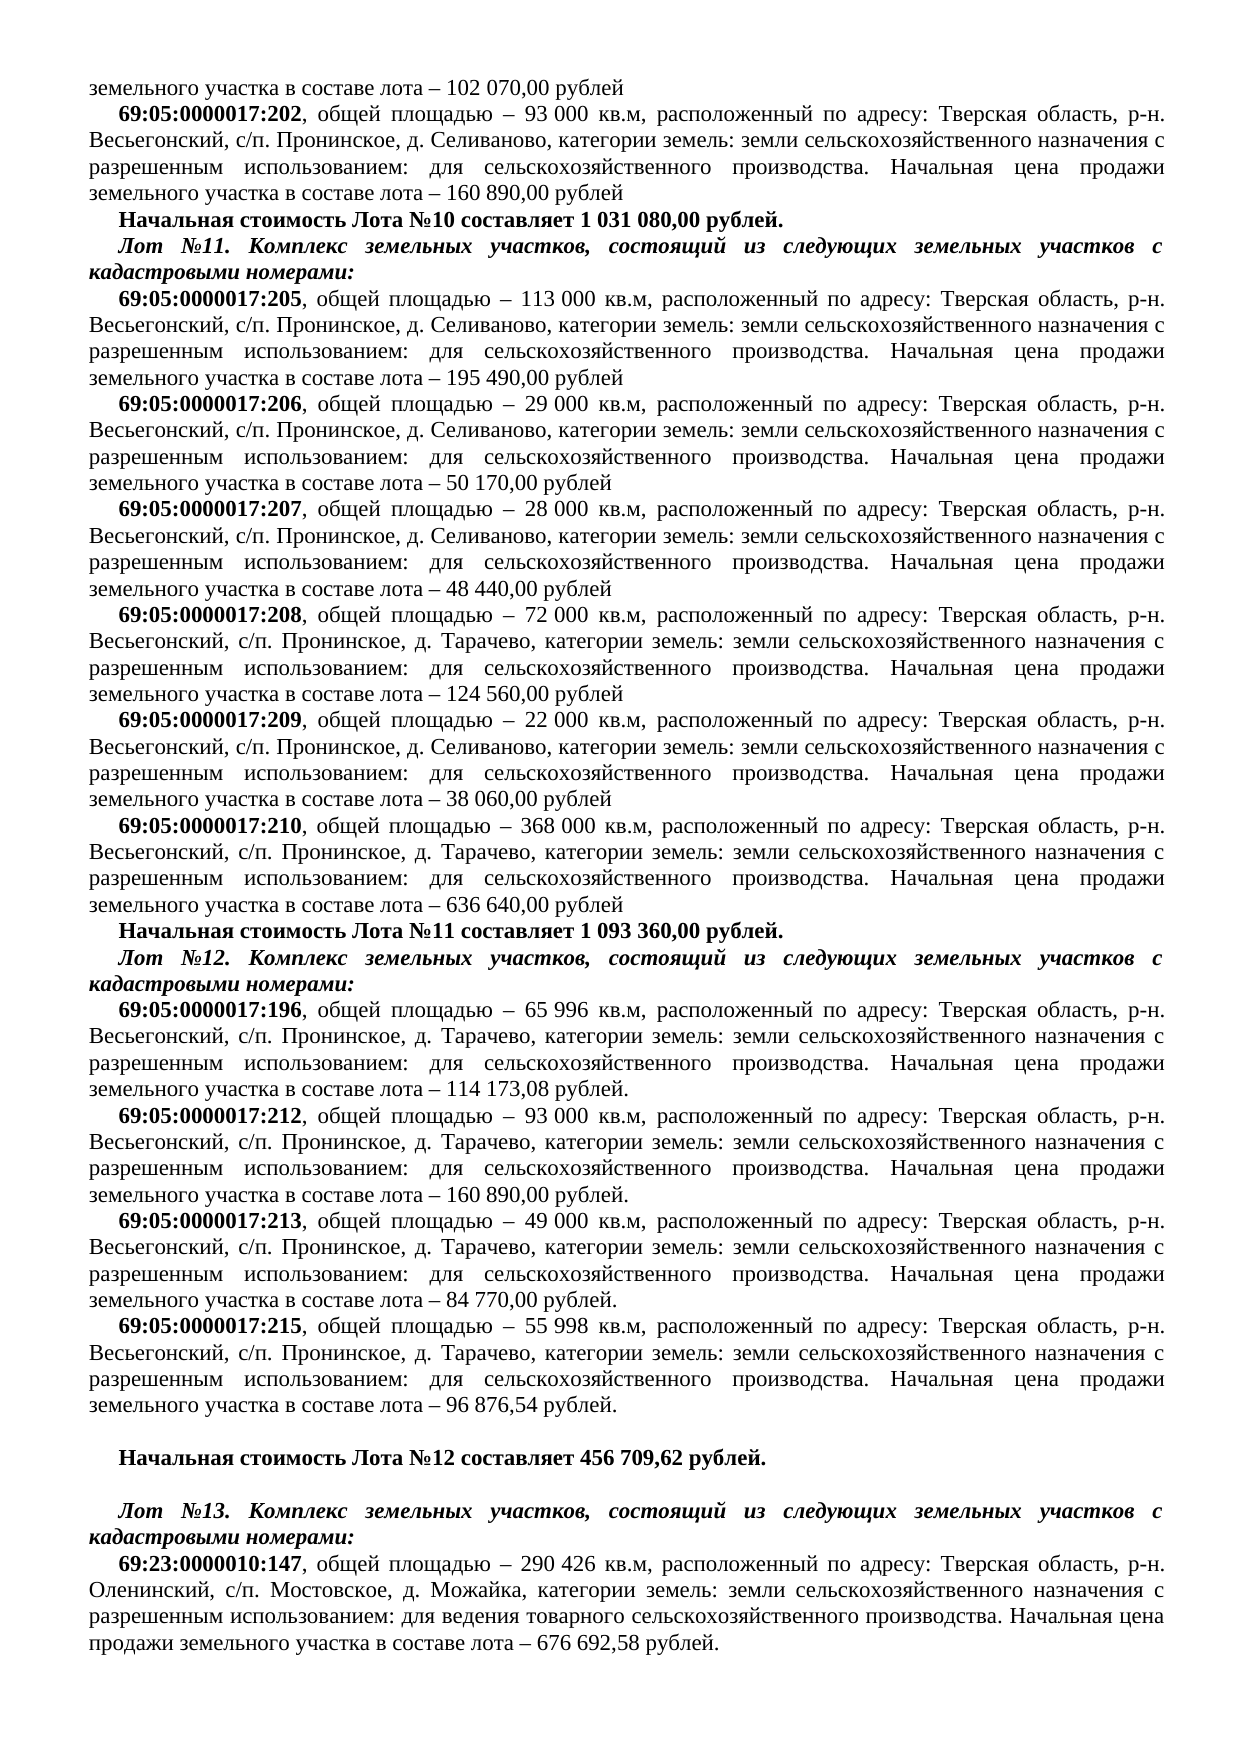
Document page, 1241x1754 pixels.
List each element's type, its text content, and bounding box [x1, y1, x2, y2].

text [89, 74, 1166, 100]
text 69:05:0000017:209, общей площадью – 22 000 кв.м, расположенный по адресу: Тверская область, р-н. Весьегонский, с/п. Пронинское, д. Селиваново, категории земель: земли сельскохозяйственного назначения с разрешенным использованием: для сельскохозяйственного производства. Начальная цена продажи земельного участка в составе лота – 38 060,00 рублей [89, 706, 1166, 812]
text Начальная стоимость Лота №10 составляет 1 031 080,00 рублей. [89, 206, 1166, 232]
text 69:05:0000017:202, общей площадью – 93 000 кв.м, расположенный по адресу: Тверская область, р-н. Весьегонский, с/п. Пронинское, д. Селиваново, категории земель: земли сельскохозяйственного назначения с разрешенным использованием: для сельскохозяйственного производства. Начальная цена продажи земельного участка в составе лота – 160 890,00 рублей [89, 100, 1166, 206]
text 69:05:0000017:212, общей площадью – 93 000 кв.м, расположенный по адресу: Тверская область, р-н. Весьегонский, с/п. Пронинское, д. Тарачево, категории земель: земли сельскохозяйственного назначения с разрешенным использованием: для сельскохозяйственного производства. Начальная цена продажи земельного участка в составе лота – 160 890,00 рублей. [89, 1102, 1166, 1207]
text 69:05:0000017:205, общей площадью – 113 000 кв.м, расположенный по адресу: Тверская область, р-н. Весьегонский, с/п. Пронинское, д. Селиваново, категории земель: земли сельскохозяйственного назначения с разрешенным использованием: для сельскохозяйственного производства. Начальная цена продажи земельного участка в составе лота – 195 490,00 рублей [89, 285, 1166, 390]
text 69:05:0000017:207, общей площадью – 28 000 кв.м, расположенный по адресу: Тверская область, р-н. Весьегонский, с/п. Пронинское, д. Селиваново, категории земель: земли сельскохозяйственного назначения с разрешенным использованием: для сельскохозяйственного производства. Начальная цена продажи земельного участка в составе лота – 48 440,00 рублей [89, 496, 1166, 601]
text Лот №13. Комплекс земельных участков, состоящий из следующих земельных участков с кадастровыми номерами: [89, 1497, 1166, 1550]
text Начальная стоимость Лота №12 составляет 456 709,62 рублей. [89, 1444, 1166, 1471]
text 69:05:0000017:206, общей площадью – 29 000 кв.м, расположенный по адресу: Тверская область, р-н. Весьегонский, с/п. Пронинское, д. Селиваново, категории земель: земли сельскохозяйственного назначения с разрешенным использованием: для сельскохозяйственного производства. Начальная цена продажи земельного участка в составе лота – 50 170,00 рублей [89, 390, 1166, 496]
text 69:05:0000017:208, общей площадью – 72 000 кв.м, расположенный по адресу: Тверская область, р-н. Весьегонский, с/п. Пронинское, д. Тарачево, категории земель: земли сельскохозяйственного назначения с разрешенным использованием: для сельскохозяйственного производства. Начальная цена продажи земельного участка в составе лота – 124 560,00 рублей [89, 601, 1166, 706]
text Лот №12. Комплекс земельных участков, состоящий из следующих земельных участков с кадастровыми номерами: [89, 943, 1166, 996]
text 69:05:0000017:196, общей площадью – 65 996 кв.м, расположенный по адресу: Тверская область, р-н. Весьегонский, с/п. Пронинское, д. Тарачево, категории земель: земли сельскохозяйственного назначения с разрешенным использованием: для сельскохозяйственного производства. Начальная цена продажи земельного участка в составе лота – 114 173,08 рублей. [89, 996, 1166, 1102]
text 69:05:0000017:213, общей площадью – 49 000 кв.м, расположенный по адресу: Тверская область, р-н. Весьегонский, с/п. Пронинское, д. Тарачево, категории земель: земли сельскохозяйственного назначения с разрешенным использованием: для сельскохозяйственного производства. Начальная цена продажи земельного участка в составе лота – 84 770,00 рублей. [89, 1207, 1166, 1312]
text Лот №11. Комплекс земельных участков, состоящий из следующих земельных участков с кадастровыми номерами: [89, 232, 1166, 285]
text 69:05:0000017:210, общей площадью – 368 000 кв.м, расположенный по адресу: Тверская область, р-н. Весьегонский, с/п. Пронинское, д. Тарачево, категории земель: земли сельскохозяйственного назначения с разрешенным использованием: для сельскохозяйственного производства. Начальная цена продажи земельного участка в составе лота – 636 640,00 рублей [89, 812, 1166, 917]
text 69:05:0000017:215, общей площадью – 55 998 кв.м, расположенный по адресу: Тверская область, р-н. Весьегонский, с/п. Пронинское, д. Тарачево, категории земель: земли сельскохозяйственного назначения с разрешенным использованием: для сельскохозяйственного производства. Начальная цена продажи земельного участка в составе лота – 96 876,54 рублей. [89, 1312, 1166, 1418]
text Начальная стоимость Лота №11 составляет 1 093 360,00 рублей. [89, 917, 1166, 943]
text 69:23:0000010:147, общей площадью – 290 426 кв.м, расположенный по адресу: Тверская область, р-н. Оленинский, с/п. Мостовское, д. Можайка, категории земель: земли сельскохозяйственного назначения с разрешенным использованием: для ведения товарного сельскохозяйственного производства. Начальная цена продажи земельного участка в составе лота – 676 692,58 рублей. [89, 1550, 1166, 1655]
